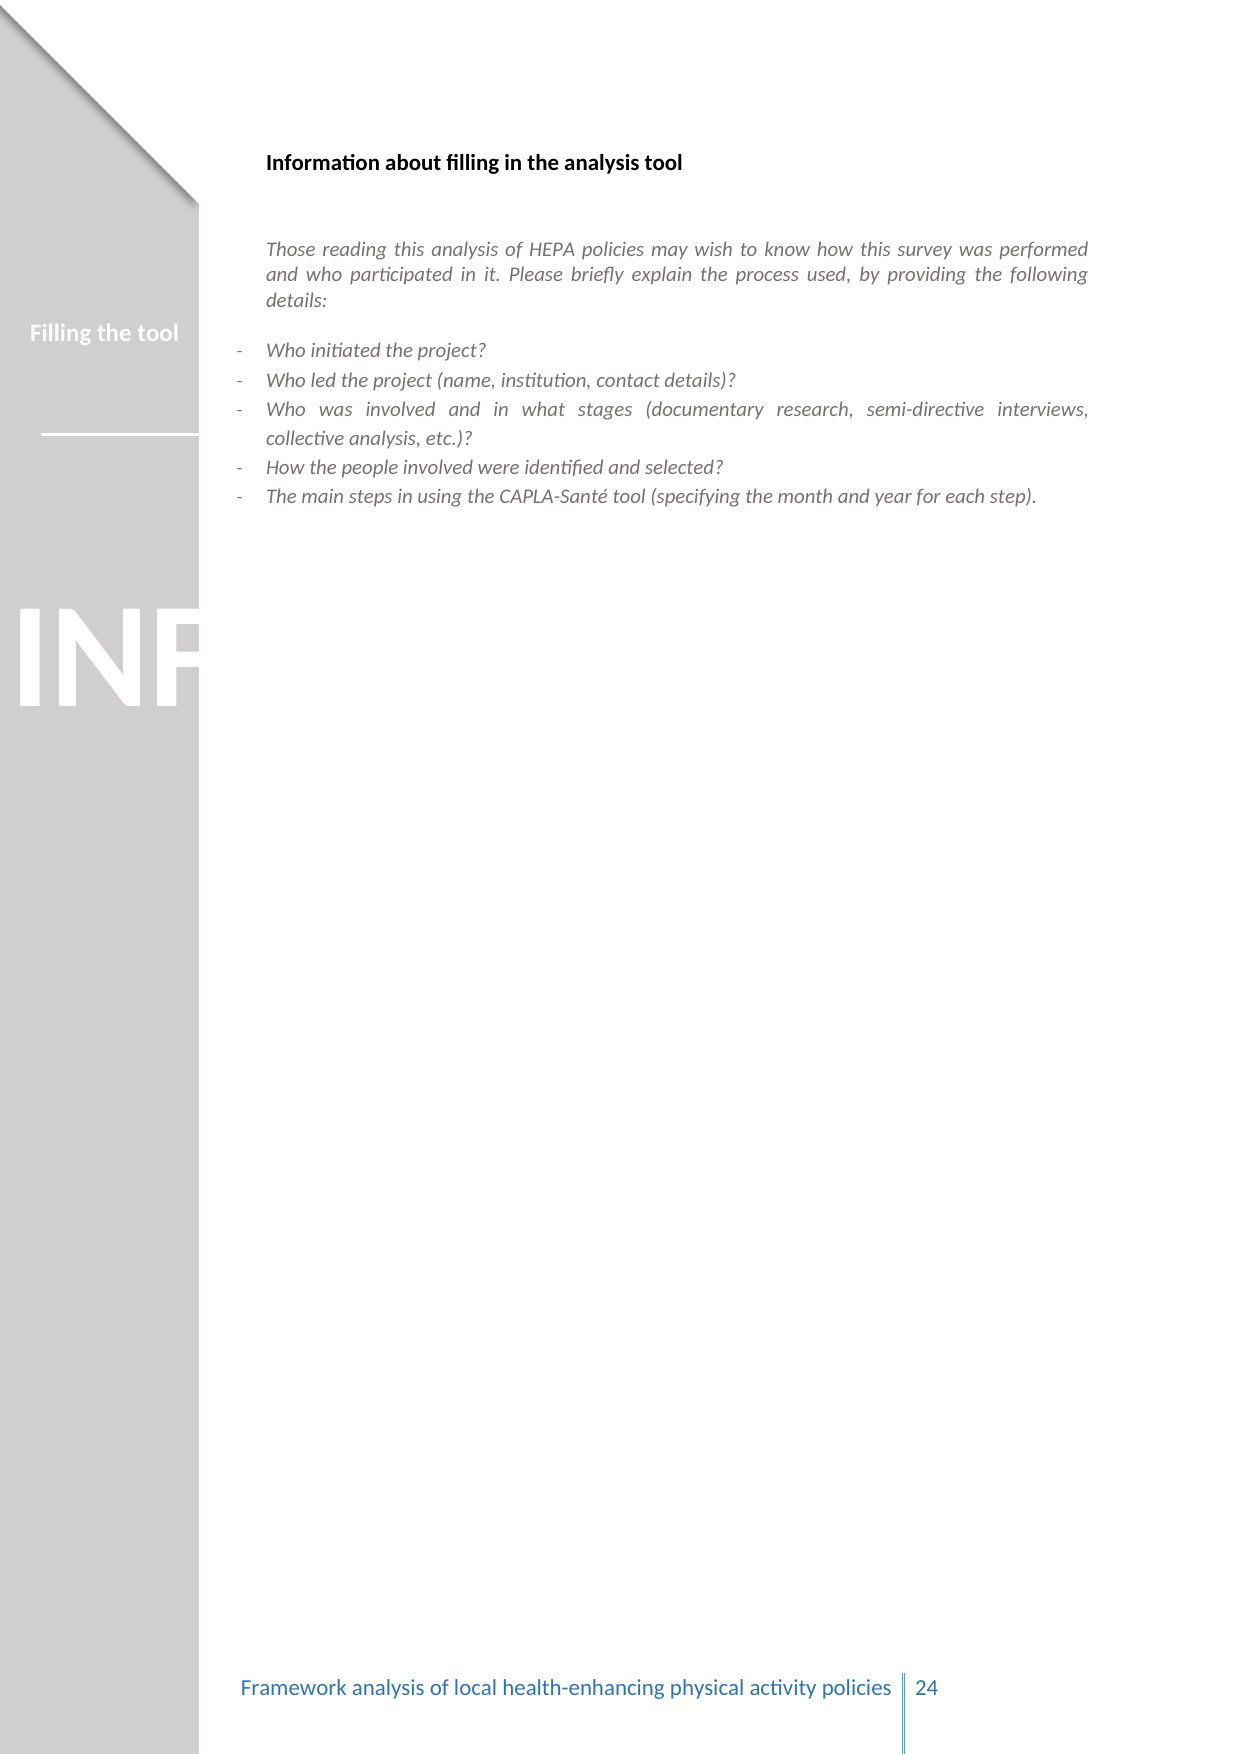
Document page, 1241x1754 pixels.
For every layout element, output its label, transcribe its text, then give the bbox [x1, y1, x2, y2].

list The main steps in using the CAPLA-Santé tool (specifying the month and year for each step). [236, 483, 1092, 509]
text Information about filling in the analysis tool [266, 148, 1092, 176]
list Who led the project (name, institution, contact details)? [236, 367, 1092, 392]
list Who was involved and in what stages (documentary research, semi-directive interviews, collective analysis, etc.)? [236, 396, 1092, 451]
text Those reading this analysis of HEPA policies may wish to know how this survey was performed and who participated in it. Please briefly explain the process used, by providing the following details: [266, 236, 1092, 312]
list How the people involved were identified and selected? [236, 454, 1092, 480]
list Who initiated the project? [236, 338, 1092, 363]
